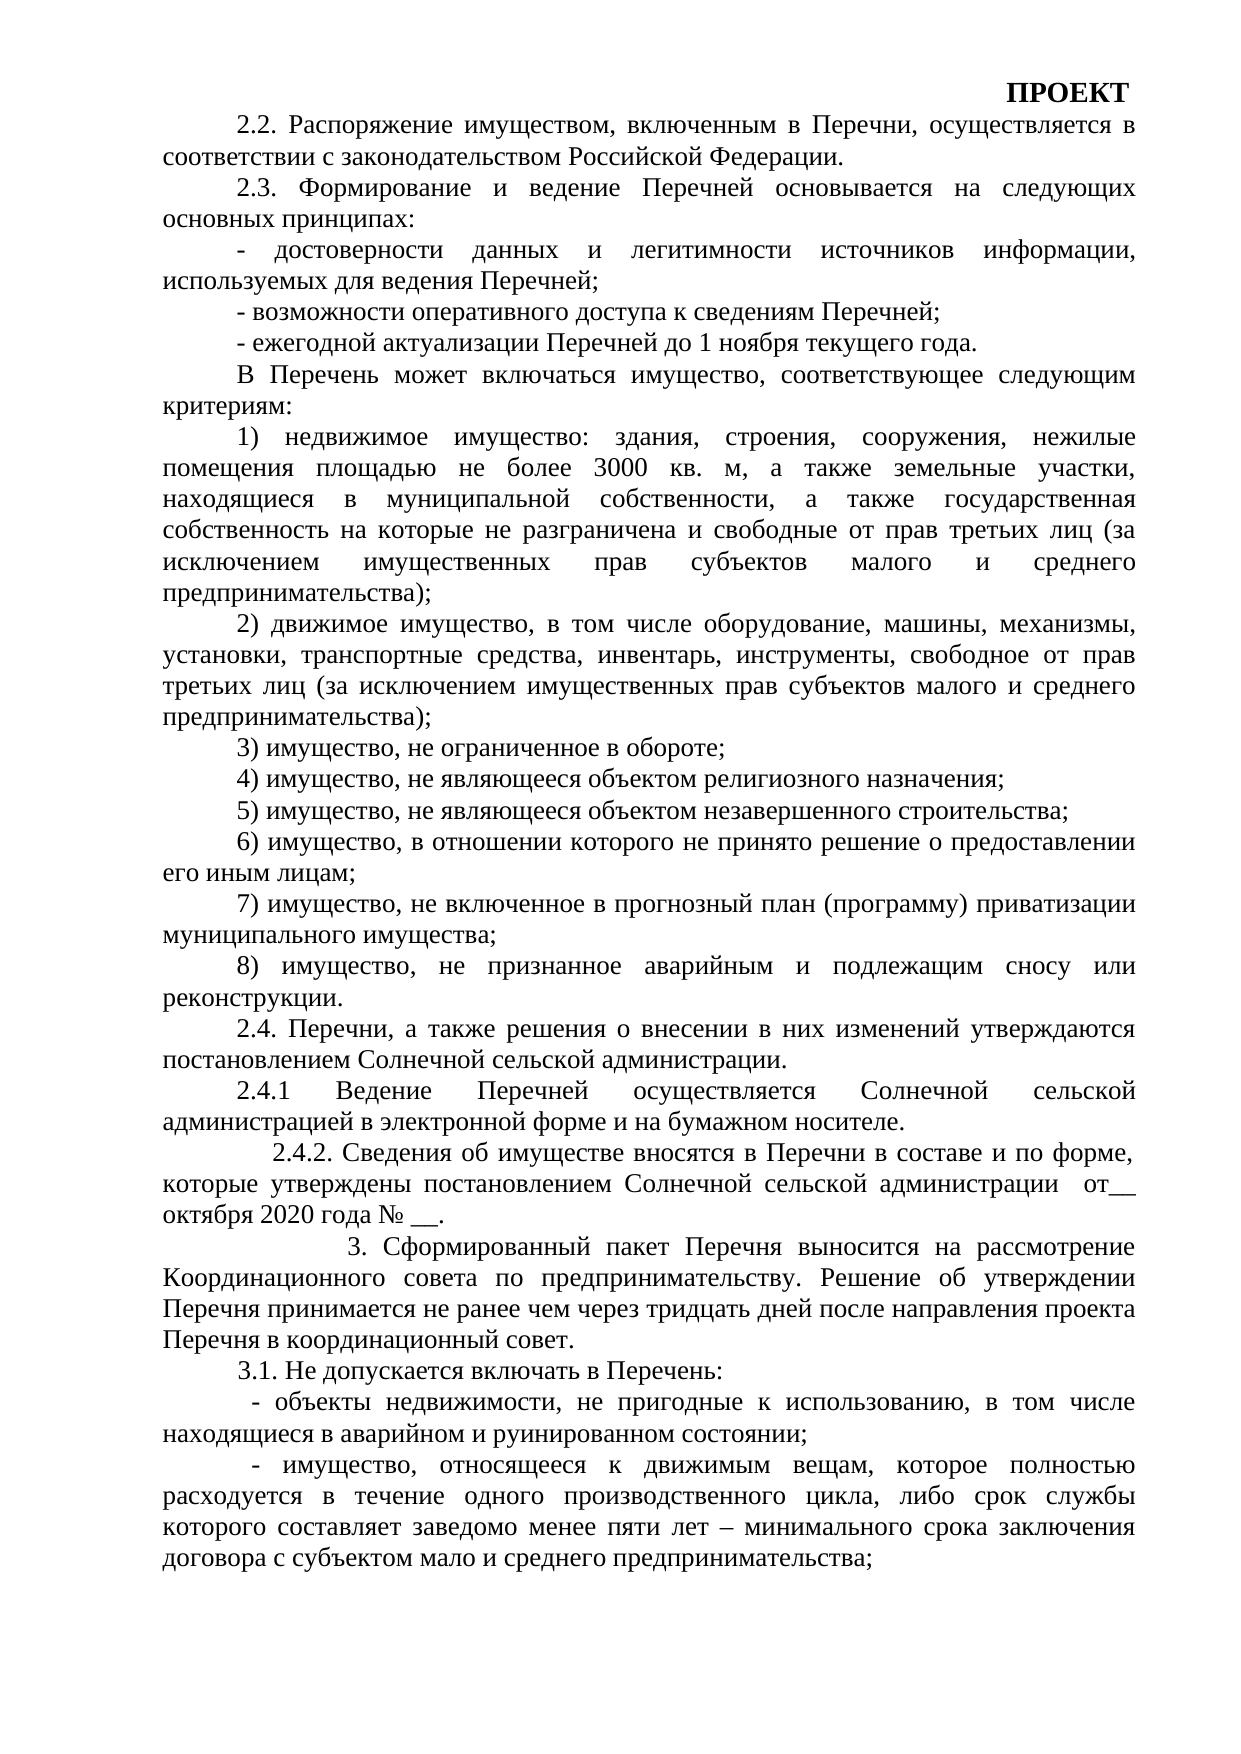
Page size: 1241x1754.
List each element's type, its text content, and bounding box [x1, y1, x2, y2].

text 3.1. Не допускается включать в Перечень: [162, 1354, 1137, 1386]
text 8) имущество, не признанное аварийным и подлежащим сносу или реконструкции. [162, 949, 1137, 1012]
text 1) недвижимое имущество: здания, строения, сооружения, нежилые помещения площадью не более 3000 кв. м, а также земельные участки, находящиеся в муниципальной собственности, а также государственная собственность на которые не разграничена и свободные от прав третьих лиц (за исключением имущественных прав субъектов малого и среднего предпринимательства); [162, 420, 1137, 607]
text 5) имущество, не являющееся объектом незавершенного строительства; [162, 794, 1137, 825]
text 2) движимое имущество, в том числе оборудование, машины, механизмы, установки, транспортные средства, инвентарь, инструменты, свободное от прав третьих лиц (за исключением имущественных прав субъектов малого и среднего предпринимательства); [162, 607, 1137, 731]
text 2.3. Формирование и ведение Перечней основывается на следующих основных принципах: [162, 171, 1137, 233]
text 2.2. Распоряжение имуществом, включенным в Перечни, осуществляется в соответствии с законодательством Российской Федерации. [162, 108, 1137, 171]
text - имущество, относящееся к движимым вещам, которое полностью расходуется в течение одного производственного цикла, либо срок службы которого составляет заведомо менее пяти лет – минимального срока заключения договора с субъектом мало и среднего предпринимательства; [162, 1448, 1137, 1572]
text - объекты недвижимости, не пригодные к использованию, в том числе находящиеся в аварийном и руинированном состоянии; [162, 1386, 1137, 1448]
text 3) имущество, не ограниченное в обороте; [162, 731, 1137, 763]
text 2.4.2. Сведения об имуществе вносятся в Перечни в составе и по форме, которые утверждены постановлением Солнечной сельской администрации от__ октября 2020 года № __. [162, 1136, 1137, 1230]
text - достоверности данных и легитимности источников информации, используемых для ведения Перечней; [162, 233, 1137, 295]
text 2.4. Перечни, а также решения о внесении в них изменений утверждаются постановлением Солнечной сельской администрации. [162, 1012, 1137, 1074]
text 2.4.1 Ведение Перечней осуществляется Солнечной сельской администрацией в электронной форме и на бумажном носителе. [162, 1074, 1137, 1136]
text В Перечень может включаться имущество, соответствующее следующим критериям: [162, 358, 1137, 420]
text 3. Сформированный пакет Перечня выносится на рассмотрение Координационного совета по предпринимательству. Решение об утверждении Перечня принимается не ранее чем через тридцать дней после направления проекта Перечня в координационный совет. [162, 1230, 1137, 1354]
text 4) имущество, не являющееся объектом религиозного назначения; [162, 763, 1137, 794]
text 6) имущество, в отношении которого не принято решение о предоставлении его иным лицам; [162, 825, 1137, 887]
text - ежегодной актуализации Перечней до 1 ноября текущего года. [162, 327, 1137, 358]
text 7) имущество, не включенное в прогнозный план (программу) приватизации муниципального имущества; [162, 887, 1137, 949]
text - возможности оперативного доступа к сведениям Перечней; [162, 295, 1137, 327]
